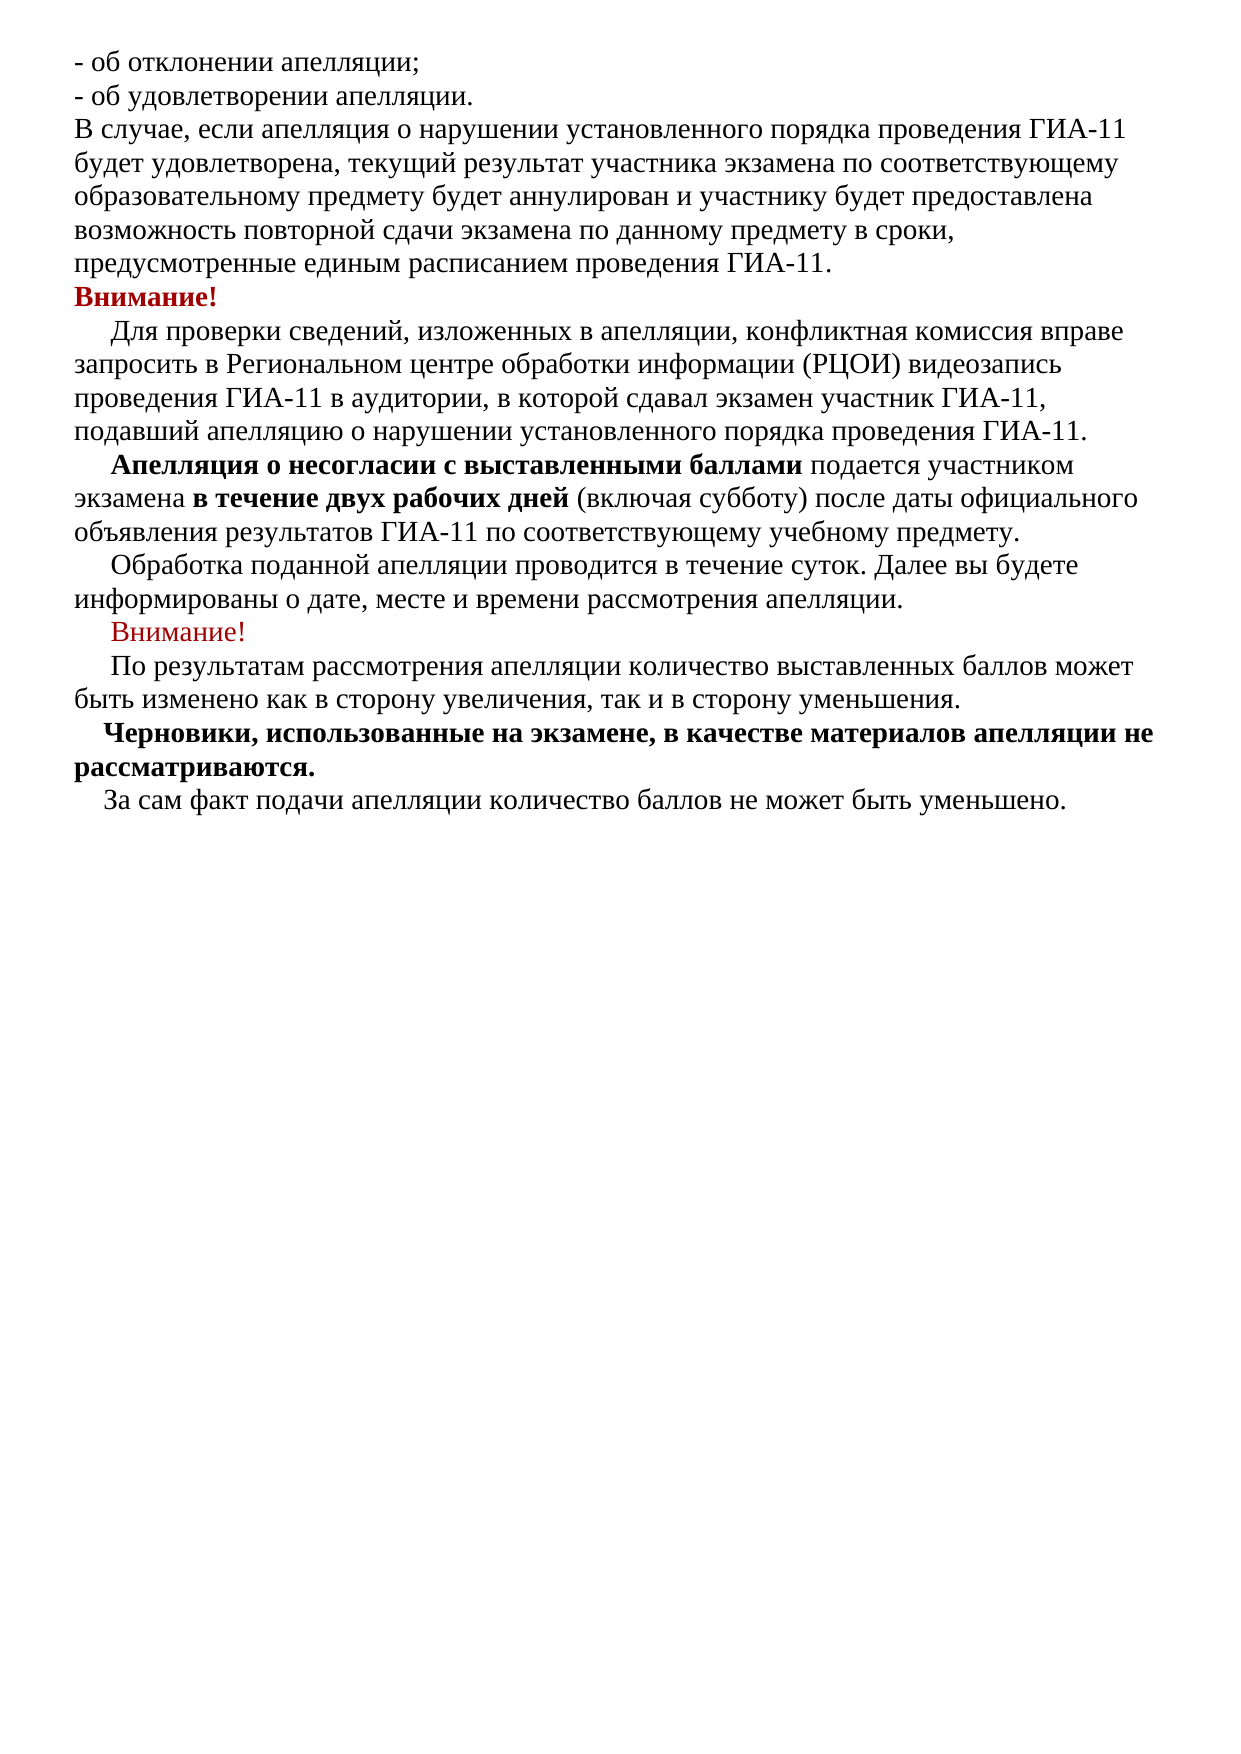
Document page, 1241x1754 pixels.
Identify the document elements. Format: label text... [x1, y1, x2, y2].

text Обработка поданной апелляции проводится в течение суток. Далее вы будете информированы о дате, месте и времени рассмотрения апелляции. [74, 547, 1167, 614]
text Черновики, использованные на экзамене, в качестве материалов апелляции не рассматриваются. [74, 715, 1167, 782]
text Для проверки сведений, изложенных в апелляции, конфликтная комиссия вправе запросить в Региональном центре обработки информации (РЦОИ) видеозапись проведения ГИА-11 в аудитории, в которой сдавал экзамен участник ГИА-11, подавший апелляцию о нарушении установленного порядка проведения ГИА-11. [74, 313, 1167, 447]
text В случае, если апелляция о нарушении установленного порядка проведения ГИА-11 будет удовлетворена, текущий результат участника экзамена по соответствующему образовательному предмету будет аннулирован и участнику будет предоставлена возможность повторной сдачи экзамена по данному предмету в сроки, предусмотренные единым расписанием проведения ГИА-11. [74, 111, 1167, 279]
text Внимание! [74, 614, 1167, 648]
text Апелляция о несогласии с выставленными баллами подается участником экзамена в течение двух рабочих дней (включая субботу) после даты официального объявления результатов ГИА-11 по соответствующему учебному предмету. [74, 447, 1167, 547]
text Внимание! [74, 279, 1167, 313]
text - об отклонении апелляции; [74, 44, 1167, 78]
text По результатам рассмотрения апелляции количество выставленных баллов может быть изменено как в сторону увеличения, так и в сторону уменьшения. [74, 648, 1167, 715]
text - об удовлетворении апелляции. [74, 78, 1167, 111]
text За сам факт подачи апелляции количество баллов не может быть уменьшено. [74, 782, 1167, 816]
